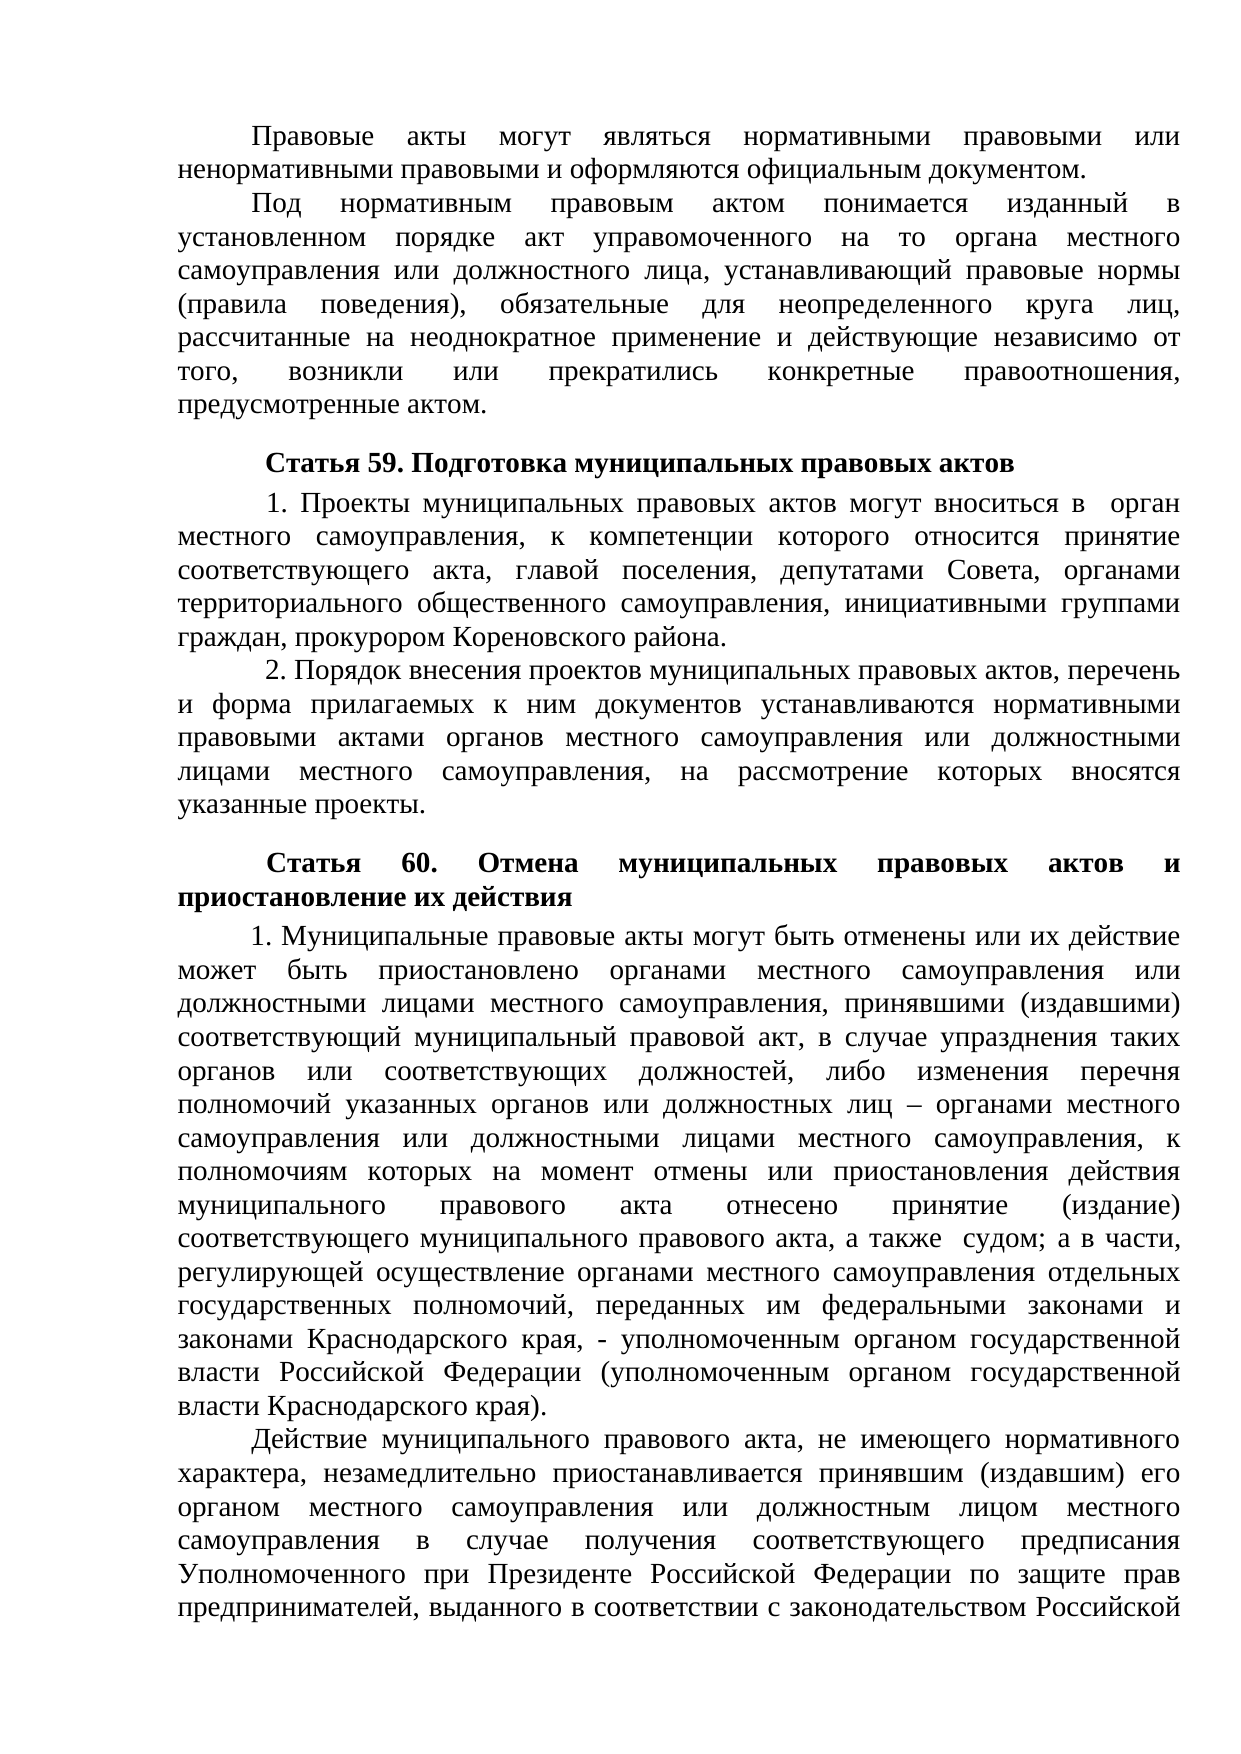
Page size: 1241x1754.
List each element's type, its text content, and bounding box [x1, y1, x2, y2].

text 1. Проекты муниципальных правовых актов могут вноситься в орган местного самоуправления, к компетенции которого относится принятие соответствующего акта, главой поселения, депутатами Совета, органами территориального общественного самоуправления, инициативными группами граждан, прокурором Кореновского района. [177, 485, 1181, 652]
text Под нормативным правовым актом понимается изданный в установленном порядке акт управомоченного на то органа местного самоуправления или должностного лица, устанавливающий правовые нормы (правила поведения), обязательные для неопределенного круга лиц, рассчитанные на неоднократное применение и действующие независимо от того, возникли или прекратились конкретные правоотношения, предусмотренные актом. [177, 185, 1181, 420]
list Статья 60. Отмена муниципальных правовых актов и приостановление их действия [177, 845, 1181, 912]
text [177, 1422, 1181, 1623]
text Правовые акты могут являться нормативными правовыми или ненормативными правовыми и оформляются официальным документом. [177, 118, 1181, 185]
text 2. Порядок внесения проектов муниципальных правовых актов, перечень и форма прилагаемых к ним документов устанавливаются нормативными правовыми актами органов местного самоуправления или должностными лицами местного самоуправления, на рассмотрение которых вносятся указанные проекты. [177, 652, 1181, 820]
text 1. Муниципальные правовые акты могут быть отменены или их действие может быть приостановлено органами местного самоуправления или должностными лицами местного самоуправления, принявшими (издавшими) соответствующий муниципальный правовой акт, в случае упразднения таких органов или соответствующих должностей, либо изменения перечня полномочий указанных органов или должностных лиц – органами местного самоуправления или должностными лицами местного самоуправления, к полномочиям которых на момент отмены или приостановления действия муниципального правового акта отнесено принятие (издание) соответствующего муниципального правового акта, а также судом; а в части, регулирующей осуществление органами местного самоуправления отдельных государственных полномочий, переданных им федеральными законами и законами Краснодарского края, - уполномоченным органом государственной власти Российской Федерации (уполномоченным органом государственной власти Краснодарского края). [177, 918, 1181, 1422]
list Статья 59. Подготовка муниципальных правовых актов [265, 445, 1181, 478]
